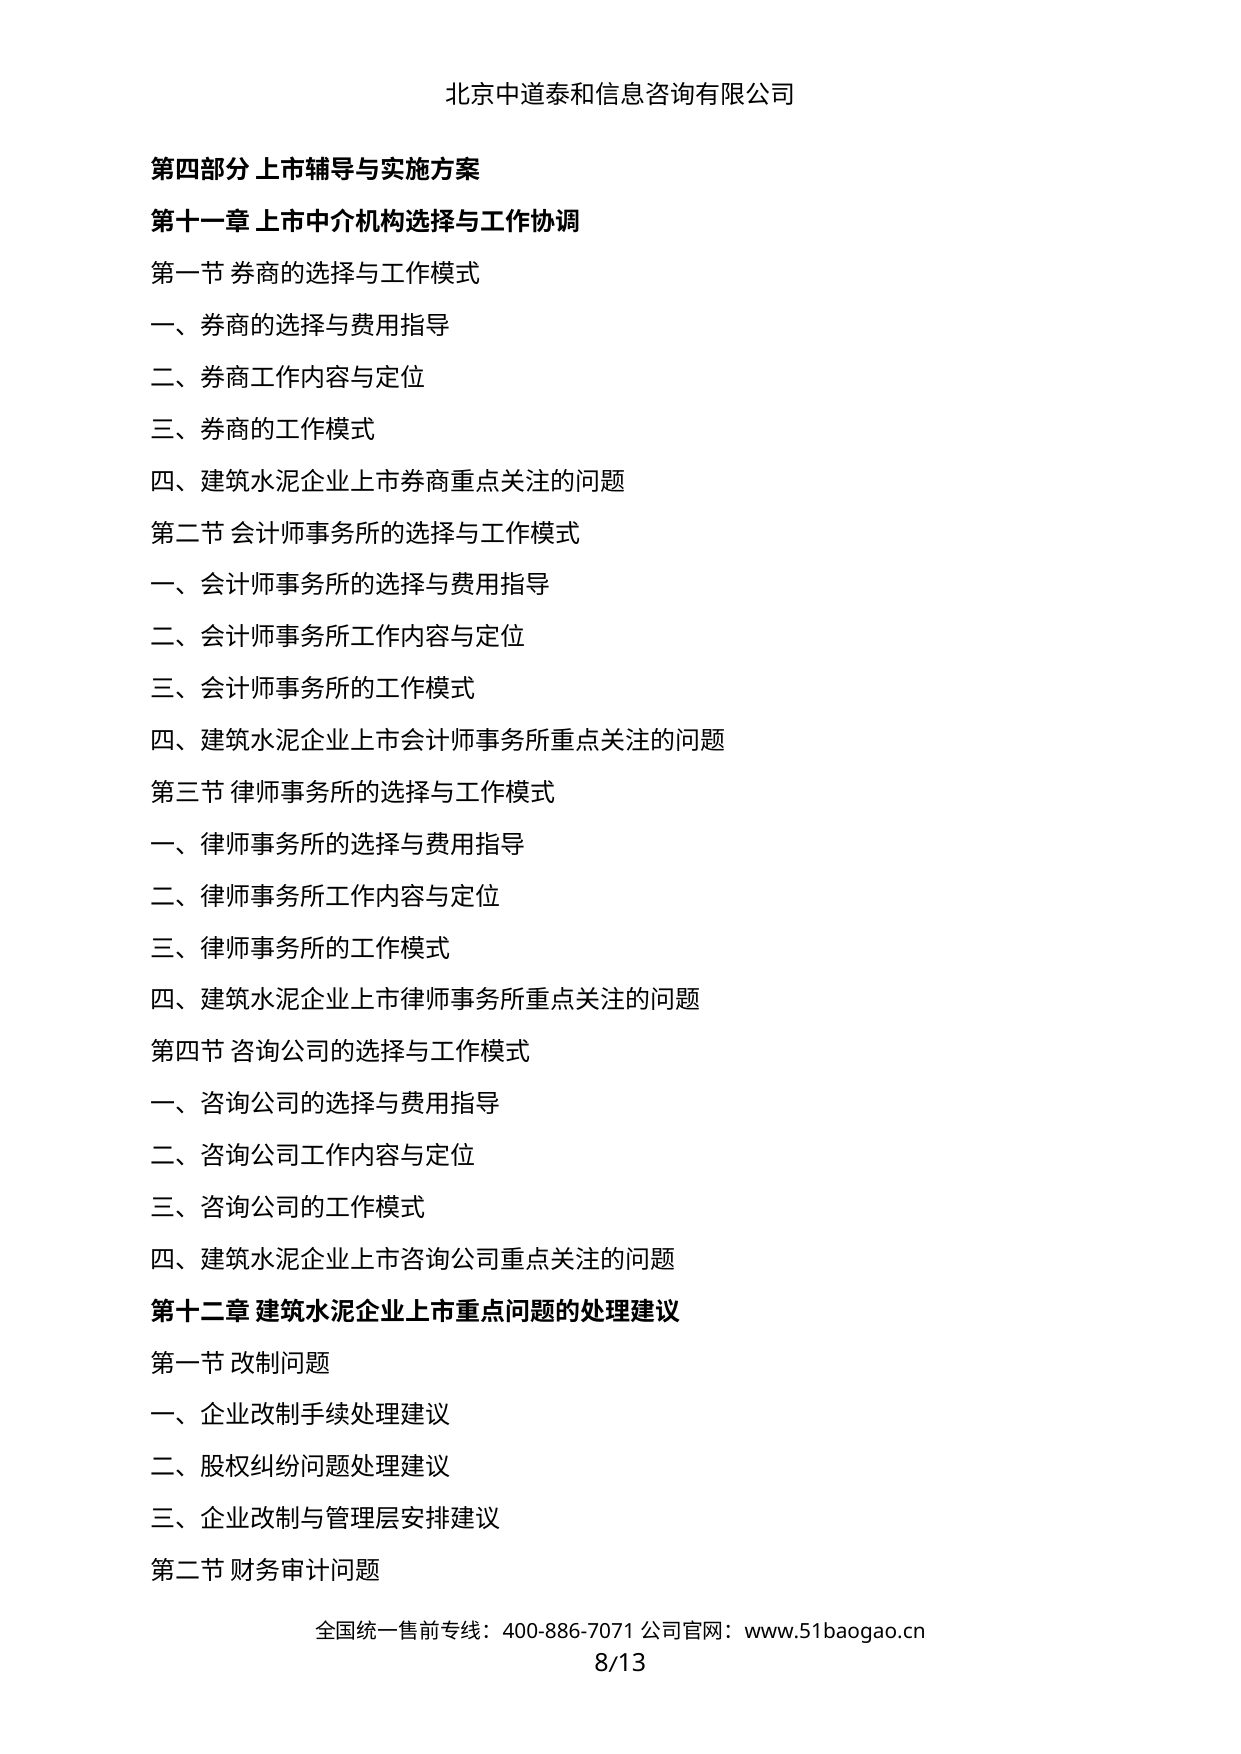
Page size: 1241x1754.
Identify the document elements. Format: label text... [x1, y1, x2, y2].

text 三、咨询公司的工作模式 [150, 1187, 1090, 1224]
text 第三节 律师事务所的选择与工作模式 [150, 772, 1090, 809]
text 二、咨询公司工作内容与定位 [150, 1136, 1090, 1172]
text 第四节 咨询公司的选择与工作模式 [150, 1032, 1090, 1068]
text 第十一章 上市中介机构选择与工作协调 [150, 202, 1090, 238]
text 一、券商的选择与费用指导 [150, 306, 1090, 342]
text 四、建筑水泥企业上市券商重点关注的问题 [150, 461, 1090, 497]
text 第二节 财务审计问题 [150, 1551, 1090, 1587]
text 二、会计师事务所工作内容与定位 [150, 617, 1090, 653]
text 第十二章 建筑水泥企业上市重点问题的处理建议 [150, 1291, 1090, 1327]
text 一、咨询公司的选择与费用指导 [150, 1084, 1090, 1120]
text 二、律师事务所工作内容与定位 [150, 876, 1090, 912]
text 二、股权纠纷问题处理建议 [150, 1447, 1090, 1483]
text 第一节 券商的选择与工作模式 [150, 254, 1090, 290]
text 第二节 会计师事务所的选择与工作模式 [150, 513, 1090, 549]
text 三、会计师事务所的工作模式 [150, 669, 1090, 705]
text 一、律师事务所的选择与费用指导 [150, 824, 1090, 861]
text 一、企业改制手续处理建议 [150, 1395, 1090, 1431]
text 二、券商工作内容与定位 [150, 357, 1090, 394]
text 三、企业改制与管理层安排建议 [150, 1499, 1090, 1535]
text 三、律师事务所的工作模式 [150, 928, 1090, 964]
text 四、建筑水泥企业上市律师事务所重点关注的问题 [150, 980, 1090, 1016]
text 四、建筑水泥企业上市会计师事务所重点关注的问题 [150, 721, 1090, 757]
text 第四部分 上市辅导与实施方案 [150, 150, 1090, 186]
text 第一节 改制问题 [150, 1343, 1090, 1379]
text 四、建筑水泥企业上市咨询公司重点关注的问题 [150, 1239, 1090, 1276]
text 三、券商的工作模式 [150, 409, 1090, 446]
text 一、会计师事务所的选择与费用指导 [150, 565, 1090, 601]
